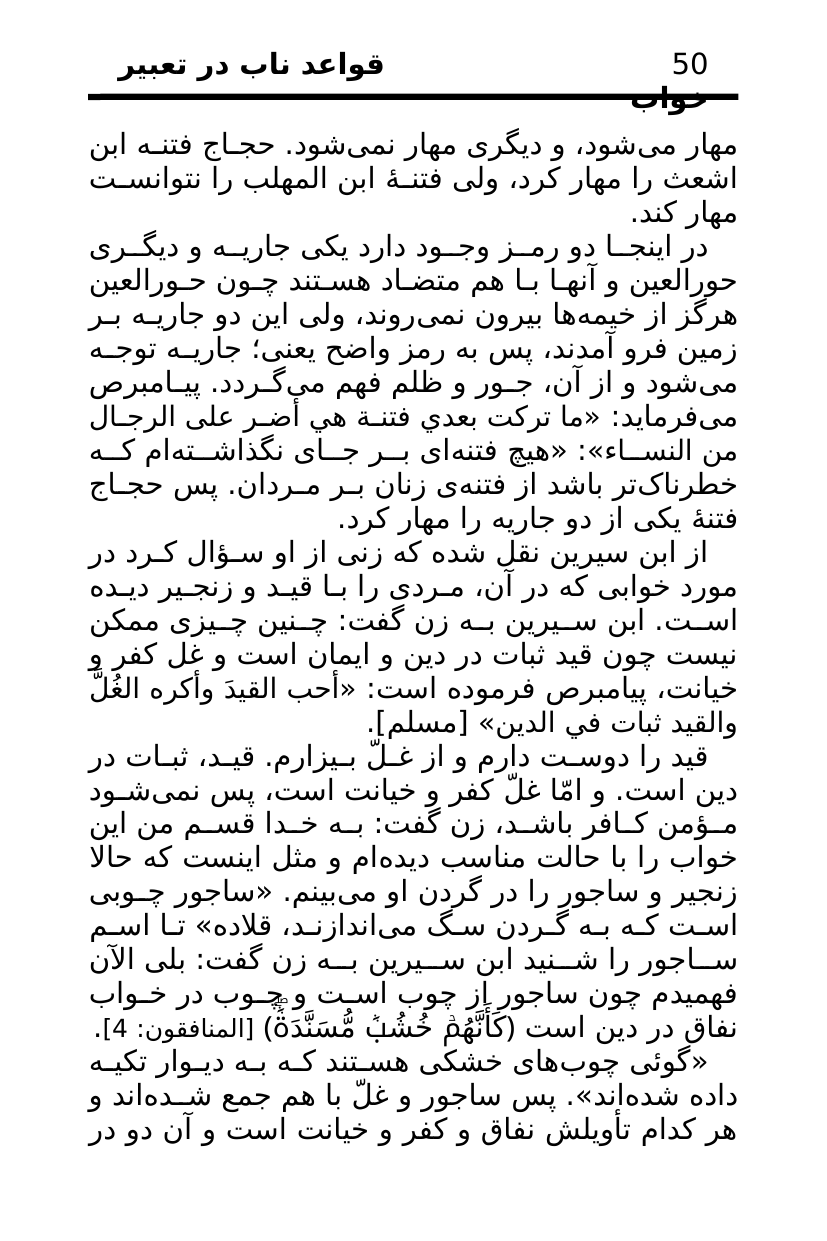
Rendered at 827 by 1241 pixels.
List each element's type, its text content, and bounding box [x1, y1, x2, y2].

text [89, 128, 738, 229]
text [89, 1044, 738, 1146]
text قید را دوست دارم و از غلّ بیزارم. قید، ثبات در دین است. و امّا غلّ کفر و خیانت است، پس نمی‌شود مؤمن کافر باشد، زن گفت: به خدا قسم من این خواب را با حالت مناسب دیده‌ام و مثل اینست که حالا زنجیر و ساجور را در گردن او می‌بینم. «ساجور چوبی است که به گردن سگ می‌اندازند، قلاده» تا اسم ساجور را شنید ابن سیرین به زن گفت: بلی الآن فهمیدم چون ساجور از چوب است و چوب در خواب نفاق در دین است ﴿كَأَنَّهُمۡ خُشُبٞ مُّسَنَّدَةٞۖ﴾ [المنافقون: 4]. [89, 739, 738, 1044]
text در اینجا دو رمز وجود دارد یکی جاریه و دیگری حورالعین و آنها با هم متضاد هستند چون حورالعین هرگز از خیمه‌‌ها بیرون نمی‌روند، ولی این دو جاریه بر زمین فرو آمدند، پس به رمز واضح یعنی؛ جاریه توجه می‌شود و از آن، جور و ظلم فهم می‌گردد. پیامبرص می‌فرماید: «ما تركت بعدي فتنة هي أضر على الرجال من النساء»: «هیچ فتنه‌ای بر جای نگذاشته‌ام كه خطرناک‌تر باشد از فتنه‌ی زنان بر مردان. پس حجاج فتنۀ یکی از دو جاریه را مهار کرد. [89, 229, 738, 535]
text از ابن سیرین نقل شده که زنی از او سؤال کرد در مورد خوابی که در آن، مردی را با قید و زنجیر دیده است. ابن سیرین به زن گفت: چنین چیزی ممکن نیست چون قید ثبات در دین و ایمان است و غل کفر و خیانت، پیامبرص فرموده است: «أحب القيدَ وأكره الغُلَّ والقيد ثبات في الدين» [مسلم]. [89, 535, 738, 739]
